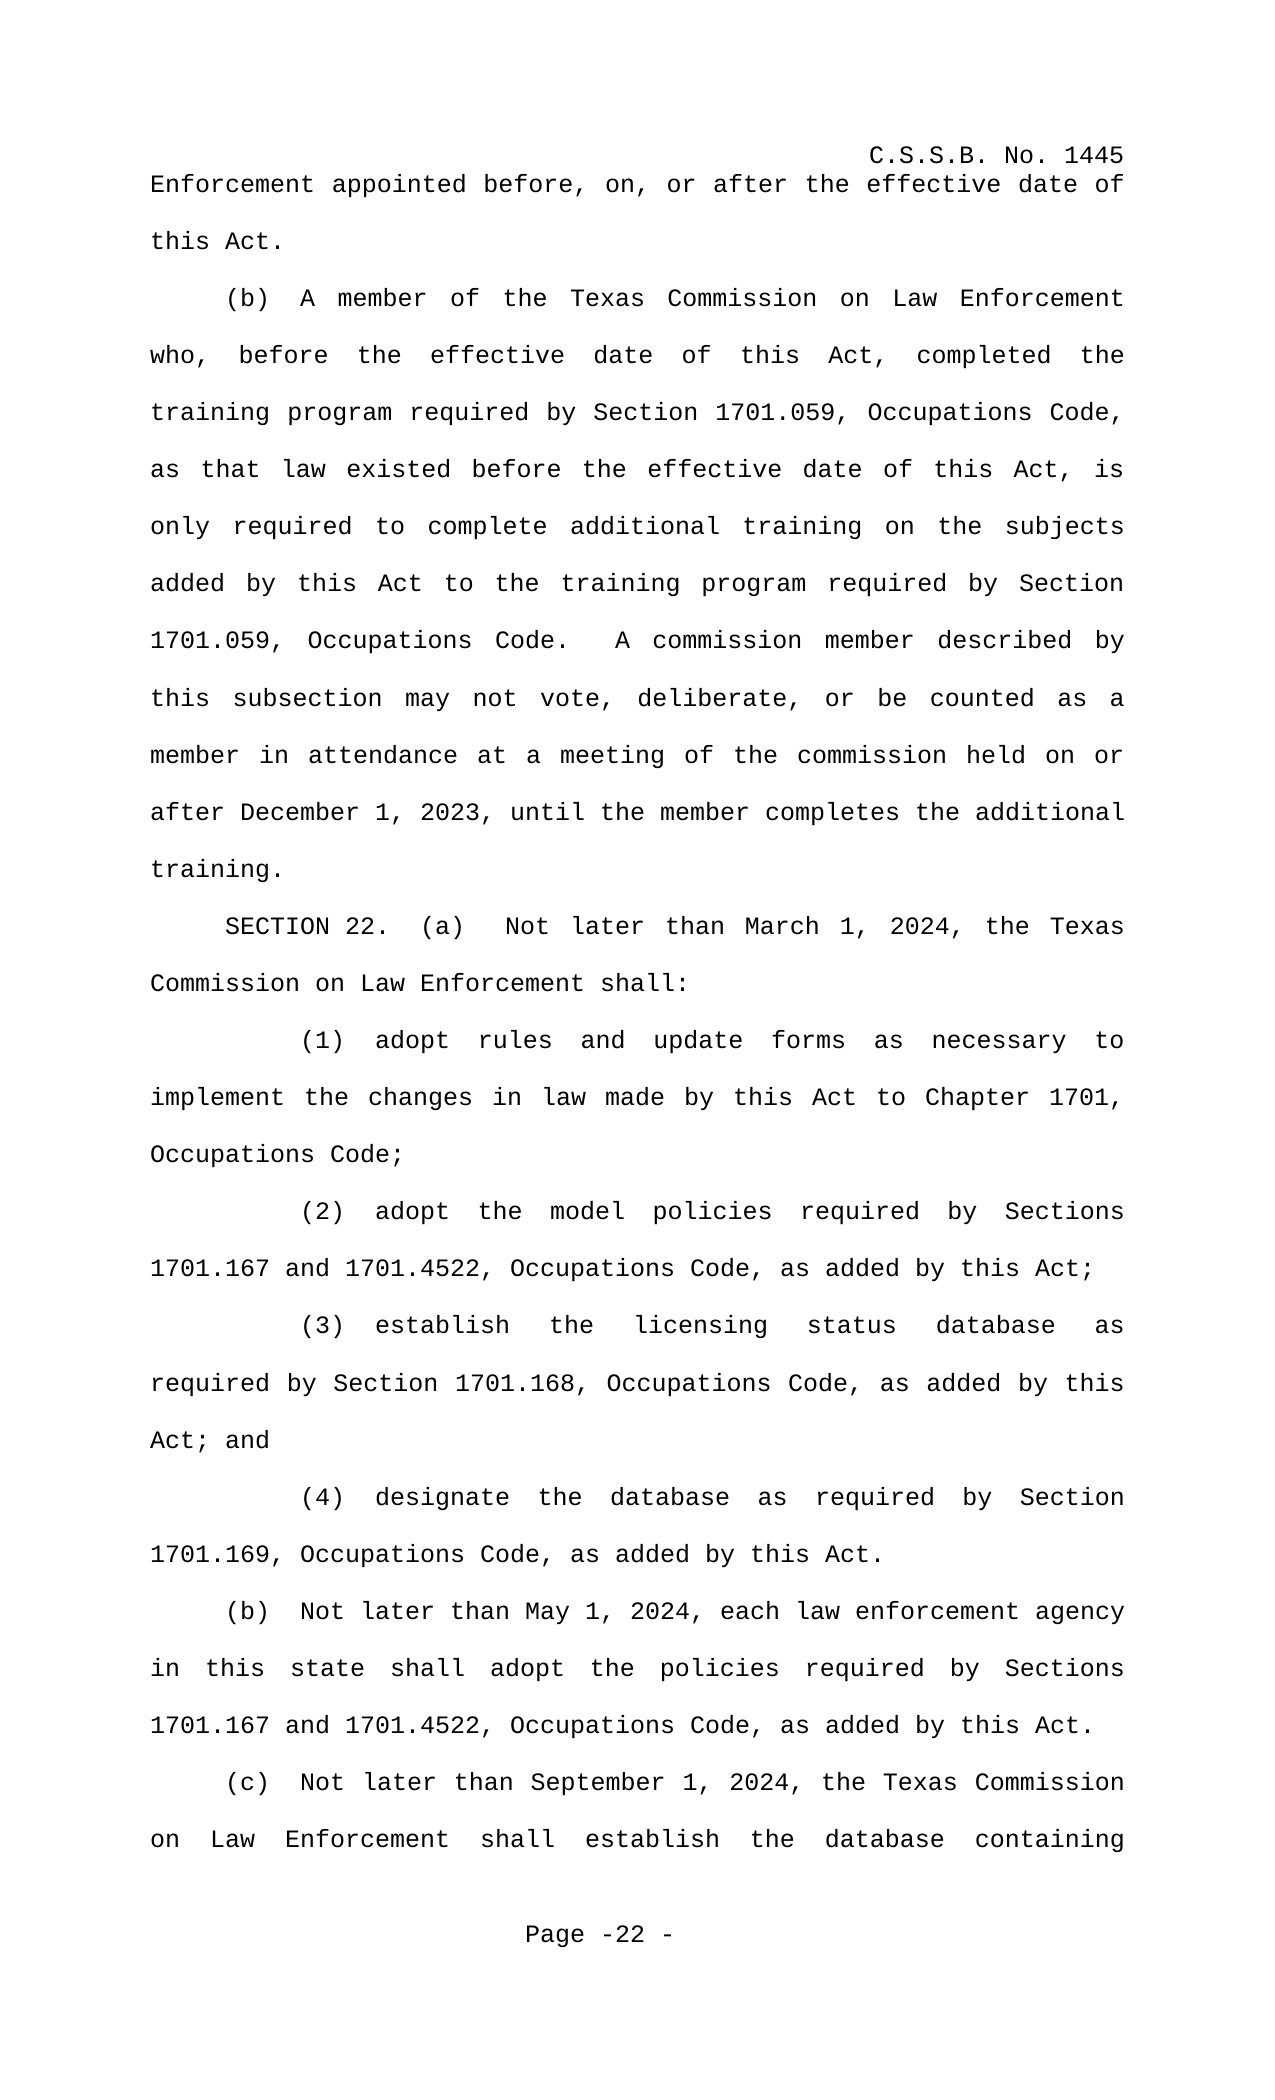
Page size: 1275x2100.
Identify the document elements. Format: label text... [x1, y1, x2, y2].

text (2) adopt the model policies required by Sections 1701.167 and 1701.4522, Occupations Code, as added by this Act; [150, 1199, 1125, 1284]
text (1) adopt rules and update forms as necessary to implement the changes in law made by this Act to Chapter 1701, Occupations Code; [150, 1027, 1125, 1170]
text SECTION 22. (a) Not later than March 1, 2024, the Texas Commission on Law Enforcement shall: [150, 913, 1125, 999]
text (b) Not later than May 1, 2024, each law enforcement agency in this state shall adopt the policies required by Sections 1701.167 and 1701.4522, Occupations Code, as added by this Act. [150, 1598, 1125, 1741]
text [150, 171, 1125, 257]
text (4) designate the database as required by Section 1701.169, Occupations Code, as added by this Act. [150, 1484, 1125, 1570]
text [150, 1769, 1125, 1855]
text (3) establish the licensing status database as required by Section 1701.168, Occupations Code, as added by this Act; and [150, 1313, 1125, 1456]
text (b) A member of the Texas Commission on Law Enforcement who, before the effective date of this Act, completed the training program required by Section 1701.059, Occupations Code, as that law existed before the effective date of this Act, is only required to complete additional training on the subjects added by this Act to the training program required by Section 1701.059, Occupations Code. A commission member described by this subsection may not vote, deliberate, or be counted as a member in attendance at a meeting of the commission held on or after December 1, 2023, until the member completes the additional training. [150, 285, 1125, 885]
